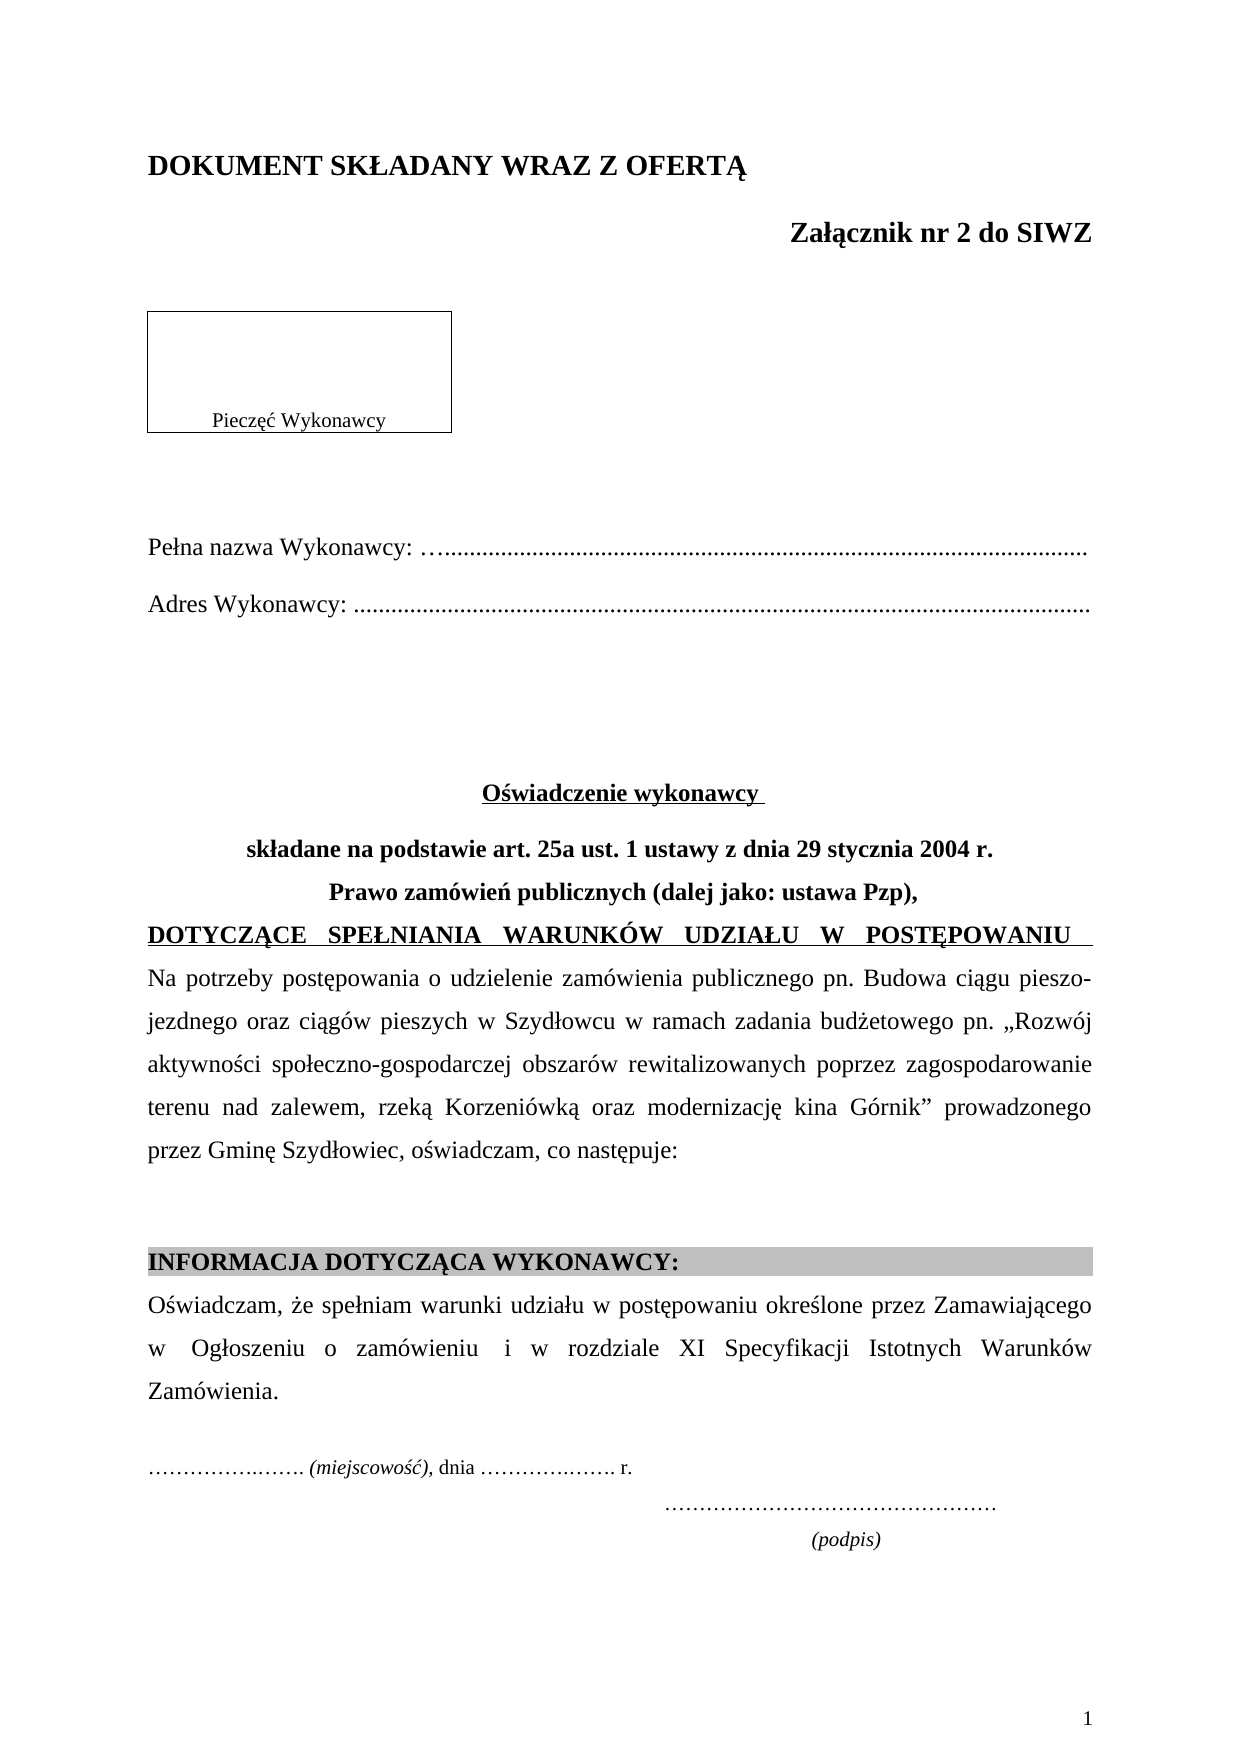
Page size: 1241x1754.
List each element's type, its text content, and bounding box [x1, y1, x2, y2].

text Oświadczenie wykonawcy [148, 778, 1093, 807]
table_header Pieczęć Wykonawcy [148, 312, 451, 432]
text INFORMACJA DOTYCZĄCA WYKONAWCY: [148, 1247, 1093, 1276]
text Załącznik nr 2 do SIWZ [148, 215, 1093, 248]
text składane na podstawie art. 25a ust. 1 ustawy z dnia 29 stycznia 2004 r. [148, 834, 1093, 862]
text DOKUMENT SKŁADANY WRAZ Z OFERTĄ [148, 148, 1093, 181]
text DOTYCZĄCE SPEŁNIANIA WARUNKÓW UDZIAŁU W POSTĘPOWANIU Na potrzeby postępowania o udzielenie zamówienia publicznego pn. Budowa ciągu pieszo-jezdnego oraz ciągów pieszych w Szydłowcu w ramach zadania budżetowego pn. „Rozwój aktywności społeczno-gospodarczej obszarów rewitalizowanych poprzez zagospodarowanie terenu nad zalewem, rzeką Korzeniówką oraz modernizację kina Górnik” prowadzonego przez Gminę Szydłowiec, oświadczam, co następuje: [147, 946, 1093, 1164]
text ………………………………………… [148, 1491, 1093, 1515]
text Prawo zamówień publicznych (dalej jako: ustawa Pzp), [148, 877, 1093, 906]
text Oświadczam, że spełniam warunki udziału w postępowaniu określone przez Zamawiającego w Ogłoszeniu o zamówieniu i w rozdziale XI Specyfikacji Istotnych Warunków Zamówienia. [148, 1290, 1093, 1405]
text Pełna nazwa Wykonawcy: …....................................................................................................... [148, 532, 1093, 561]
text (podpis) [738, 1527, 1093, 1551]
text Adres Wykonawcy: ...................................................................................................................... [148, 589, 1093, 618]
text …………….……. (miejscowość), dnia ………….……. r. [148, 1455, 1093, 1479]
